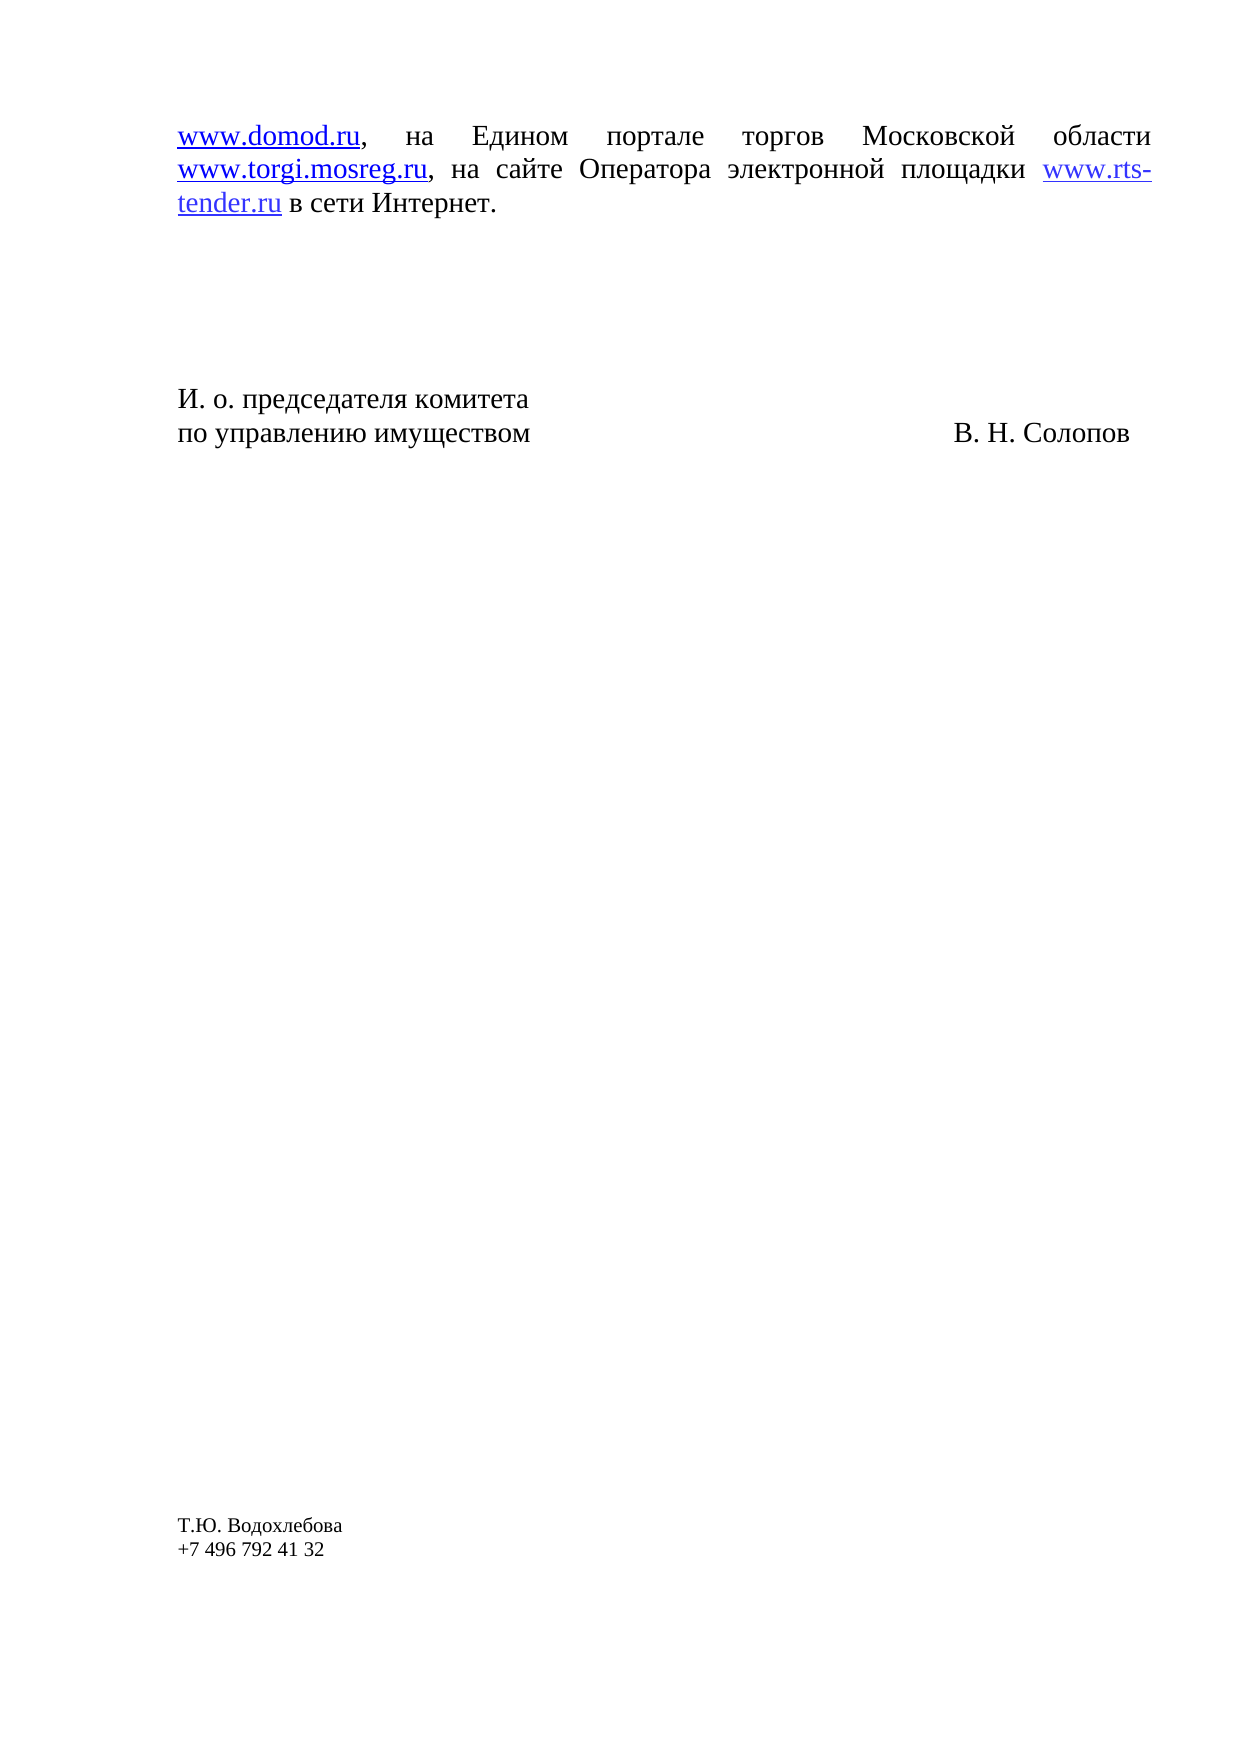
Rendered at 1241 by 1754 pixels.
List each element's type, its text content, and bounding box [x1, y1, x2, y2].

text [177, 118, 1152, 219]
text по управлению имуществом В. Н. Солопов [177, 415, 1152, 449]
text +7 496 792 41 32 [177, 1537, 1152, 1561]
text Т.Ю. Водохлебова [177, 1513, 1152, 1537]
text И. о. председателя комитета [177, 382, 1152, 415]
